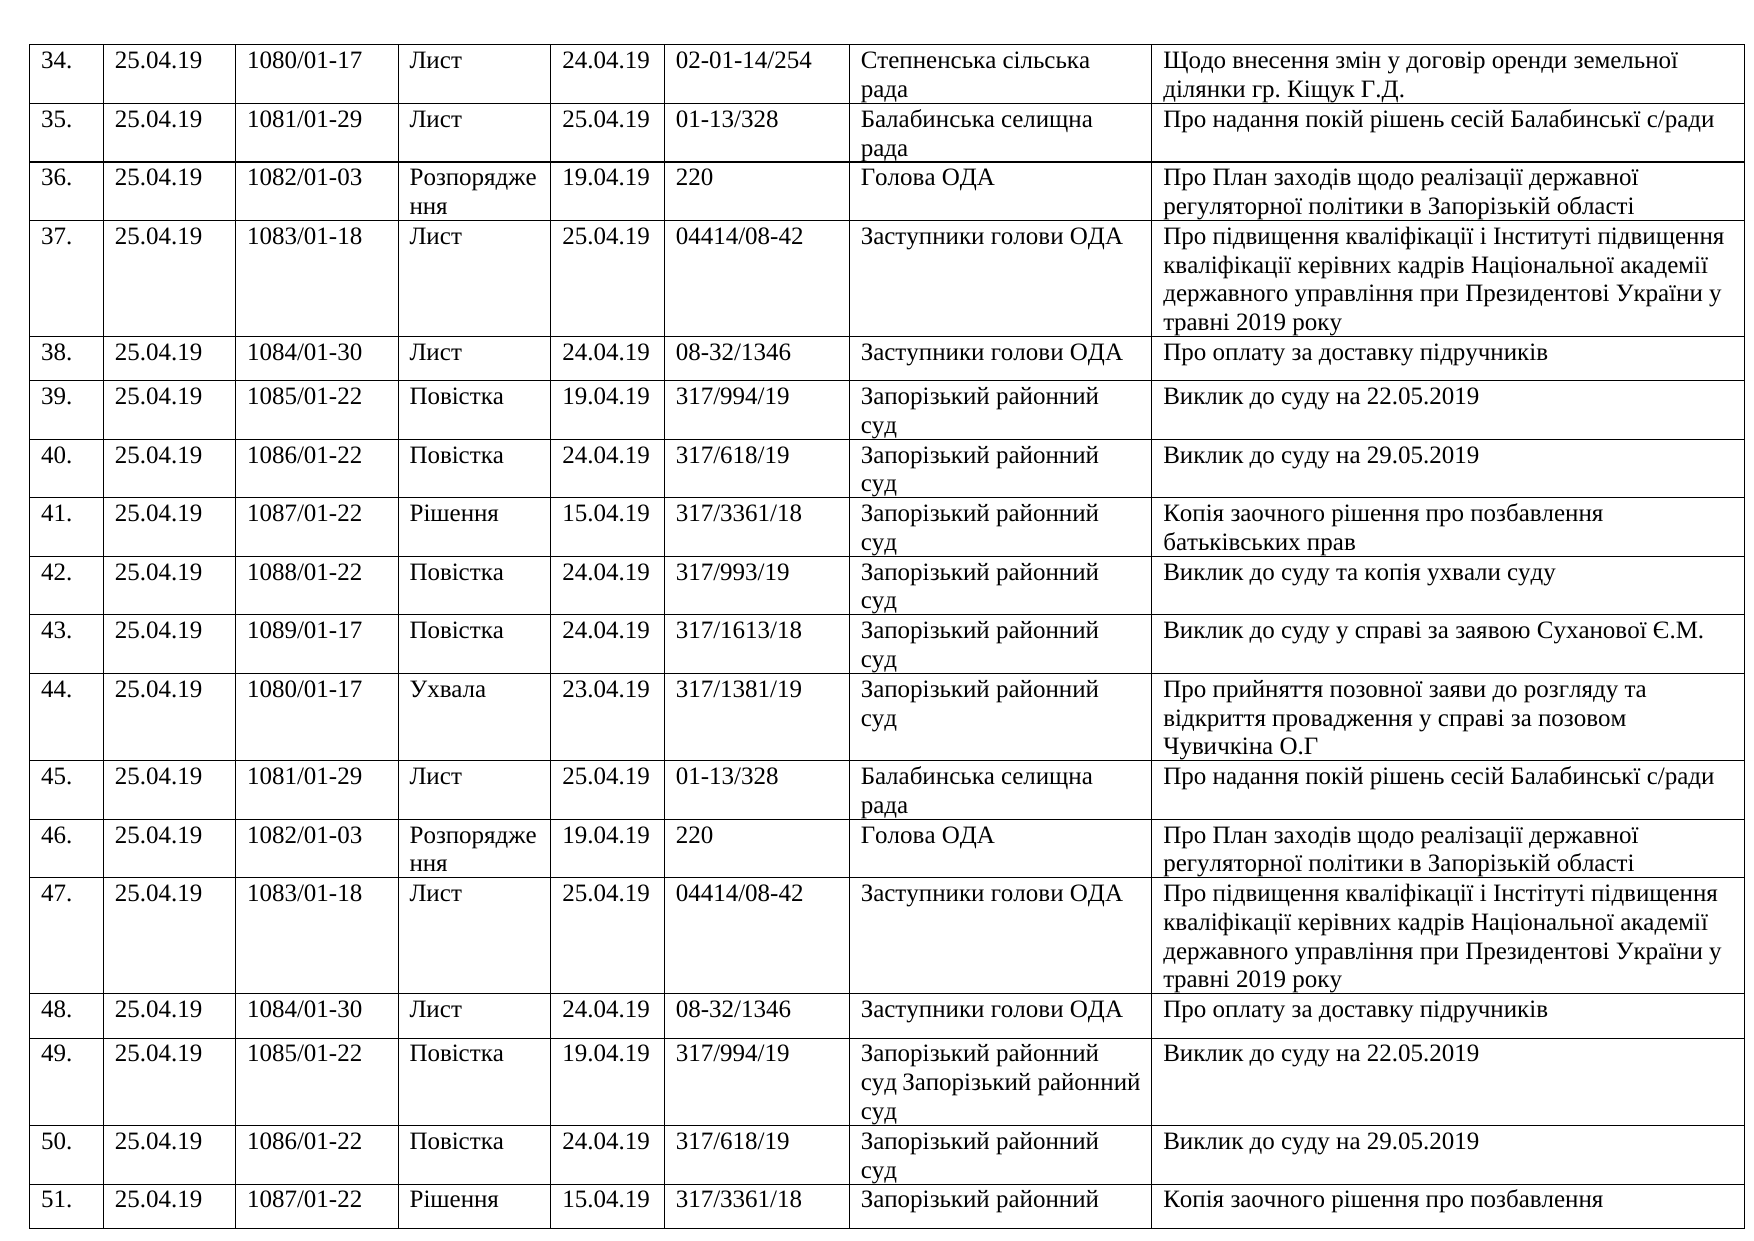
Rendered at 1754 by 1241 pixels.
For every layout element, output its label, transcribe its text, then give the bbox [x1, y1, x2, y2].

table_cell Лист [399, 104, 550, 161]
table_cell Запорізький районний суд [850, 615, 1151, 673]
table_cell 19.04.19 [551, 163, 664, 220]
table_cell Балабинська селищна рада [850, 104, 1151, 161]
table_cell 1086/01-22 [236, 440, 398, 497]
table_cell 49. [30, 1039, 103, 1125]
table_cell 42. [30, 557, 103, 614]
table_cell Ухвала [399, 674, 550, 760]
table_cell 25.04.19 [104, 761, 235, 819]
table_cell 15.04.19 [551, 1185, 664, 1228]
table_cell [850, 1126, 1151, 1183]
table_cell 15.04.19 [551, 498, 664, 556]
table_cell Про прийняття позовної заяви до розгляду та відкриття провадження у справі за позовом Чувичкіна О.Г [1152, 674, 1744, 760]
table_cell Розпорядження [399, 163, 550, 220]
table_cell 35. [30, 104, 103, 161]
table_cell 1083/01-18 [236, 878, 398, 993]
table_cell Копія заочного рішення про позбавлення батьківських прав [1152, 498, 1744, 556]
table_cell 1085/01-22 [236, 1039, 398, 1125]
table_cell 1084/01-30 [236, 994, 398, 1037]
table_cell 25.04.19 [551, 104, 664, 161]
table_cell 1085/01-22 [236, 381, 398, 439]
table_cell 25.04.19 [104, 440, 235, 497]
table_cell 08-32/1346 [665, 994, 849, 1037]
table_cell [1152, 1185, 1744, 1228]
table_cell 38. [30, 337, 103, 380]
table_cell Лист [399, 337, 550, 380]
table_cell 23.04.19 [551, 674, 664, 760]
table_cell 1082/01-03 [236, 163, 398, 220]
table_cell 317/1381/19 [665, 674, 849, 760]
table_cell 25.04.19 [104, 615, 235, 673]
table_cell 1083/01-18 [236, 221, 398, 336]
table_cell 1080/01-17 [236, 674, 398, 760]
table_cell Про оплату за доставку підручників [1152, 994, 1744, 1037]
table_cell 04414/08-42 [665, 878, 849, 993]
table_cell 24.04.19 [551, 45, 664, 103]
table_cell Повістка [399, 1126, 550, 1183]
table_cell Заступники голови ОДА [850, 994, 1151, 1037]
table_cell Про надання покій рішень сесій Балабинськї с/ради [1152, 104, 1744, 161]
table_cell 317/993/19 [665, 557, 849, 614]
table_cell Щодо внесення змін у договір оренди земельної ділянки гр. Кіщук Г.Д. [1152, 45, 1744, 103]
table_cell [850, 1185, 1151, 1228]
table_cell 25.04.19 [104, 1185, 235, 1228]
table_cell 25.04.19 [104, 1039, 235, 1125]
table_cell 19.04.19 [551, 820, 664, 877]
table_cell Запорізький районний суд [850, 498, 1151, 556]
table_cell 08-32/1346 [665, 337, 849, 380]
table_cell Про План заходів щодо реалізації державної регуляторної політики в Запорізькій області [1152, 820, 1744, 877]
table_cell 01-13/328 [665, 761, 849, 819]
table_cell 46. [30, 820, 103, 877]
table_cell Лист [399, 761, 550, 819]
table_cell 25.04.19 [104, 878, 235, 993]
table_cell Запорізький районний суд Запорізький районний суд [850, 1039, 1151, 1125]
table_cell 43. [30, 615, 103, 673]
table_cell 19.04.19 [551, 381, 664, 439]
table_cell 40. [30, 440, 103, 497]
table_cell Виклик до суду на 22.05.2019 [1152, 1039, 1744, 1125]
table_cell 47. [30, 878, 103, 993]
table_cell 04414/08-42 [665, 221, 849, 336]
table_cell Розпорядження [399, 820, 550, 877]
table_cell Запорізький районний суд [850, 674, 1151, 760]
table_cell 25.04.19 [104, 1126, 235, 1183]
table_cell 39. [30, 381, 103, 439]
table_cell Повістка [399, 440, 550, 497]
table_cell 25.04.19 [104, 994, 235, 1037]
table_cell 24.04.19 [551, 615, 664, 673]
table_cell 25.04.19 [104, 381, 235, 439]
table_cell Виклик до суду на 29.05.2019 [1152, 440, 1744, 497]
table_cell Виклик до суду на 22.05.2019 [1152, 381, 1744, 439]
table_cell 24.04.19 [551, 337, 664, 380]
table_cell Лист [399, 878, 550, 993]
table_cell Заступники голови ОДА [850, 337, 1151, 380]
table_cell 37. [30, 221, 103, 336]
table_cell 24.04.19 [551, 1126, 664, 1183]
table_cell Заступники голови ОДА [850, 221, 1151, 336]
table_cell 25.04.19 [104, 498, 235, 556]
table_cell 25.04.19 [104, 337, 235, 380]
table_cell Запорізький районний суд [850, 381, 1151, 439]
table_cell 25.04.19 [551, 221, 664, 336]
table_cell 1082/01-03 [236, 820, 398, 877]
table_cell 317/618/19 [665, 1126, 849, 1183]
table_cell 1087/01-22 [236, 498, 398, 556]
table_cell 1080/01-17 [236, 45, 398, 103]
table_cell Повістка [399, 557, 550, 614]
table_cell Лист [399, 221, 550, 336]
table_cell Виклик до суду та копія ухвали суду [1152, 557, 1744, 614]
table_cell Виклик до суду у справі за заявою Суханової Є.М. [1152, 615, 1744, 673]
table_cell Повістка [399, 1039, 550, 1125]
table_cell Балабинська селищна рада [850, 761, 1151, 819]
table_cell 02-01-14/254 [665, 45, 849, 103]
table_cell 25.04.19 [104, 221, 235, 336]
table_cell 24.04.19 [551, 440, 664, 497]
table_cell 1084/01-30 [236, 337, 398, 380]
table_cell Рішення [399, 498, 550, 556]
table_cell 48. [30, 994, 103, 1037]
table_cell Про підвищення кваліфікації і Інстітуті підвищення кваліфікації керівних кадрів Національної академії державного управління при Президентові України у травні 2019 року [1152, 878, 1744, 993]
table_cell 220 [665, 163, 849, 220]
table_cell Запорізький районний суд [850, 440, 1151, 497]
table_cell 1081/01-29 [236, 104, 398, 161]
table_cell 24.04.19 [551, 994, 664, 1037]
table_cell 317/3361/18 [665, 498, 849, 556]
table_cell Виклик до суду на 29.05.2019 [1152, 1126, 1744, 1183]
table_cell Лист [399, 45, 550, 103]
table_cell Степненська сільська рада [850, 45, 1151, 103]
table_cell 51. [30, 1185, 103, 1228]
table_cell 317/3361/18 [665, 1185, 849, 1228]
table_cell 317/618/19 [665, 440, 849, 497]
table_cell Про підвищення кваліфікації і Інституті підвищення кваліфікації керівних кадрів Національної академії державного управління при Президентові України у травні 2019 року [1152, 221, 1744, 336]
table_cell 317/994/19 [665, 1039, 849, 1125]
table_cell 25.04.19 [551, 761, 664, 819]
table_cell Запорізький районний суд [850, 557, 1151, 614]
table_cell 25.04.19 [104, 104, 235, 161]
table_cell 1087/01-22 [236, 1185, 398, 1228]
table_cell 01-13/328 [665, 104, 849, 161]
table_cell 24.04.19 [551, 557, 664, 614]
table_cell 220 [665, 820, 849, 877]
table_cell Рішення [399, 1185, 550, 1228]
table_cell Про План заходів щодо реалізації державної регуляторної політики в Запорізькій області [1152, 163, 1744, 220]
table_cell 1081/01-29 [236, 761, 398, 819]
table_cell Про оплату за доставку підручників [1152, 337, 1744, 380]
table_cell 44. [30, 674, 103, 760]
table_cell 25.04.19 [104, 557, 235, 614]
table_cell Повістка [399, 615, 550, 673]
table_cell 25.04.19 [104, 820, 235, 877]
table_cell 1089/01-17 [236, 615, 398, 673]
table_cell 25.04.19 [104, 45, 235, 103]
table_cell 317/1613/18 [665, 615, 849, 673]
table_cell 50. [30, 1126, 103, 1183]
table_cell Повістка [399, 381, 550, 439]
table_cell 25.04.19 [551, 878, 664, 993]
table_cell 19.04.19 [551, 1039, 664, 1125]
table_cell 317/994/19 [665, 381, 849, 439]
table_cell 34. [30, 45, 103, 103]
table_cell Голова ОДА [850, 163, 1151, 220]
table_cell 1086/01-22 [236, 1126, 398, 1183]
table_cell 25.04.19 [104, 163, 235, 220]
table_cell 25.04.19 [104, 674, 235, 760]
table_cell 41. [30, 498, 103, 556]
table_cell Про надання покій рішень сесій Балабинськї с/ради [1152, 761, 1744, 819]
table_cell Лист [399, 994, 550, 1037]
table_cell 36. [30, 163, 103, 220]
table_cell Заступники голови ОДА [850, 878, 1151, 993]
table_cell 1088/01-22 [236, 557, 398, 614]
table_cell 45. [30, 761, 103, 819]
table_cell Голова ОДА [850, 820, 1151, 877]
